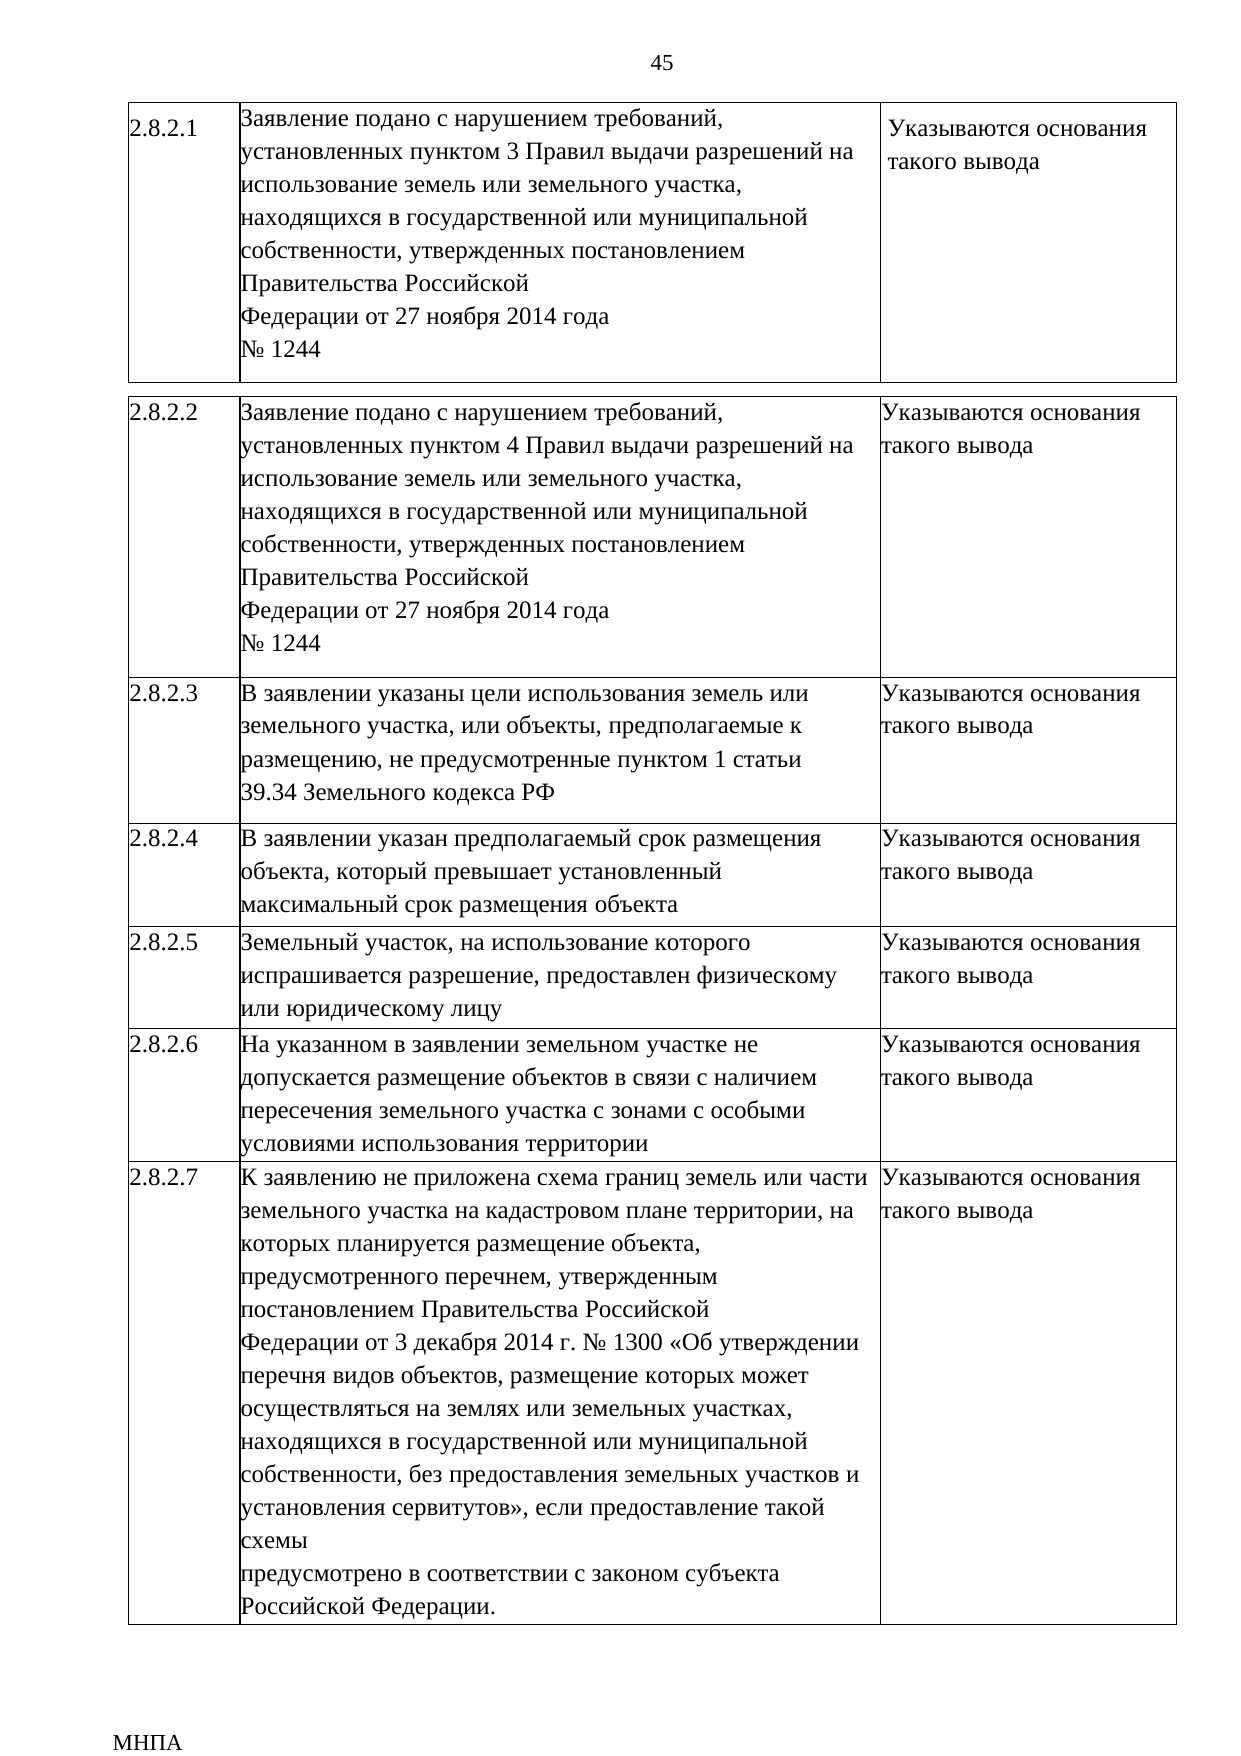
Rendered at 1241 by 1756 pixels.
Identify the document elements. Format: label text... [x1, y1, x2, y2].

table_cell 2.8.2.7 [129, 1162, 239, 1624]
table_cell 2.8.2.5 [129, 927, 239, 1028]
table_cell В заявлении указаны цели использования земель или земельного участка, или объекты, предполагаемые к размещению, не предусмотренные пунктом 1 статьи 39.34 Земельного кодекса РФ [241, 678, 880, 822]
table_cell 2.8.2.1 [129, 103, 239, 382]
table_cell В заявлении указан предполагаемый срок размещения объекта, который превышает установленный максимальный срок размещения объекта [241, 824, 880, 926]
table_cell К заявлению не приложена схема границ земель или части земельного участка на кадастровом плане территории, на которых планируется размещение объекта, предусмотренного перечнем, утвержденным постановлением Правительства Российской Федерации от 3 декабря 2014 г. № 1300 «Об утверждении перечня видов объектов, размещение которых может осуществляться на землях или земельных участках, находящихся в государственной или муниципальной собственности, без предоставления земельных участков и установления сервитутов», если предоставление такой схемы предусмотрено в соответствии с законом субъекта Российской Федерации. [241, 1162, 880, 1624]
table_cell Заявление подано с нарушением требований, установленных пунктом 3 Правил выдачи разрешений на использование земель или земельного участка, находящихся в государственной или муниципальной собственности, утвержденных постановлением Правительства Российской Федерации от 27 ноября 2014 года № 1244 [241, 103, 880, 382]
table_cell Указываются основания такого вывода [881, 678, 1176, 822]
table_cell 2.8.2.3 [129, 678, 239, 822]
table_cell Земельный участок, на использование которого испрашивается разрешение, предоставлен физическому или юридическому лицу [241, 927, 880, 1028]
table_cell На указанном в заявлении земельном участке не допускается размещение объектов в связи с наличием пересечения земельного участка с зонами с особыми условиями использования территории [241, 1029, 880, 1161]
table_header Заявление подано с нарушением требований, установленных пунктом 4 Правил выдачи разрешений на использование земель или земельного участка, находящихся в государственной или муниципальной собственности, утвержденных постановлением Правительства Российской Федерации от 27 ноября 2014 года № 1244 [241, 397, 880, 677]
table_cell Указываются основания такого вывода [881, 1162, 1176, 1624]
table_cell Указываются основания такого вывода [881, 824, 1176, 926]
table_cell Указываются основания такого вывода [881, 1029, 1176, 1161]
table_cell 2.8.2.4 [129, 824, 239, 926]
table_cell 2.8.2.6 [129, 1029, 239, 1161]
table_cell Указываются основания такого вывода [881, 103, 1176, 382]
table_header Указываются основания такого вывода [881, 397, 1176, 677]
table_header 2.8.2.2 [129, 397, 239, 677]
table_cell Указываются основания такого вывода [881, 927, 1176, 1028]
